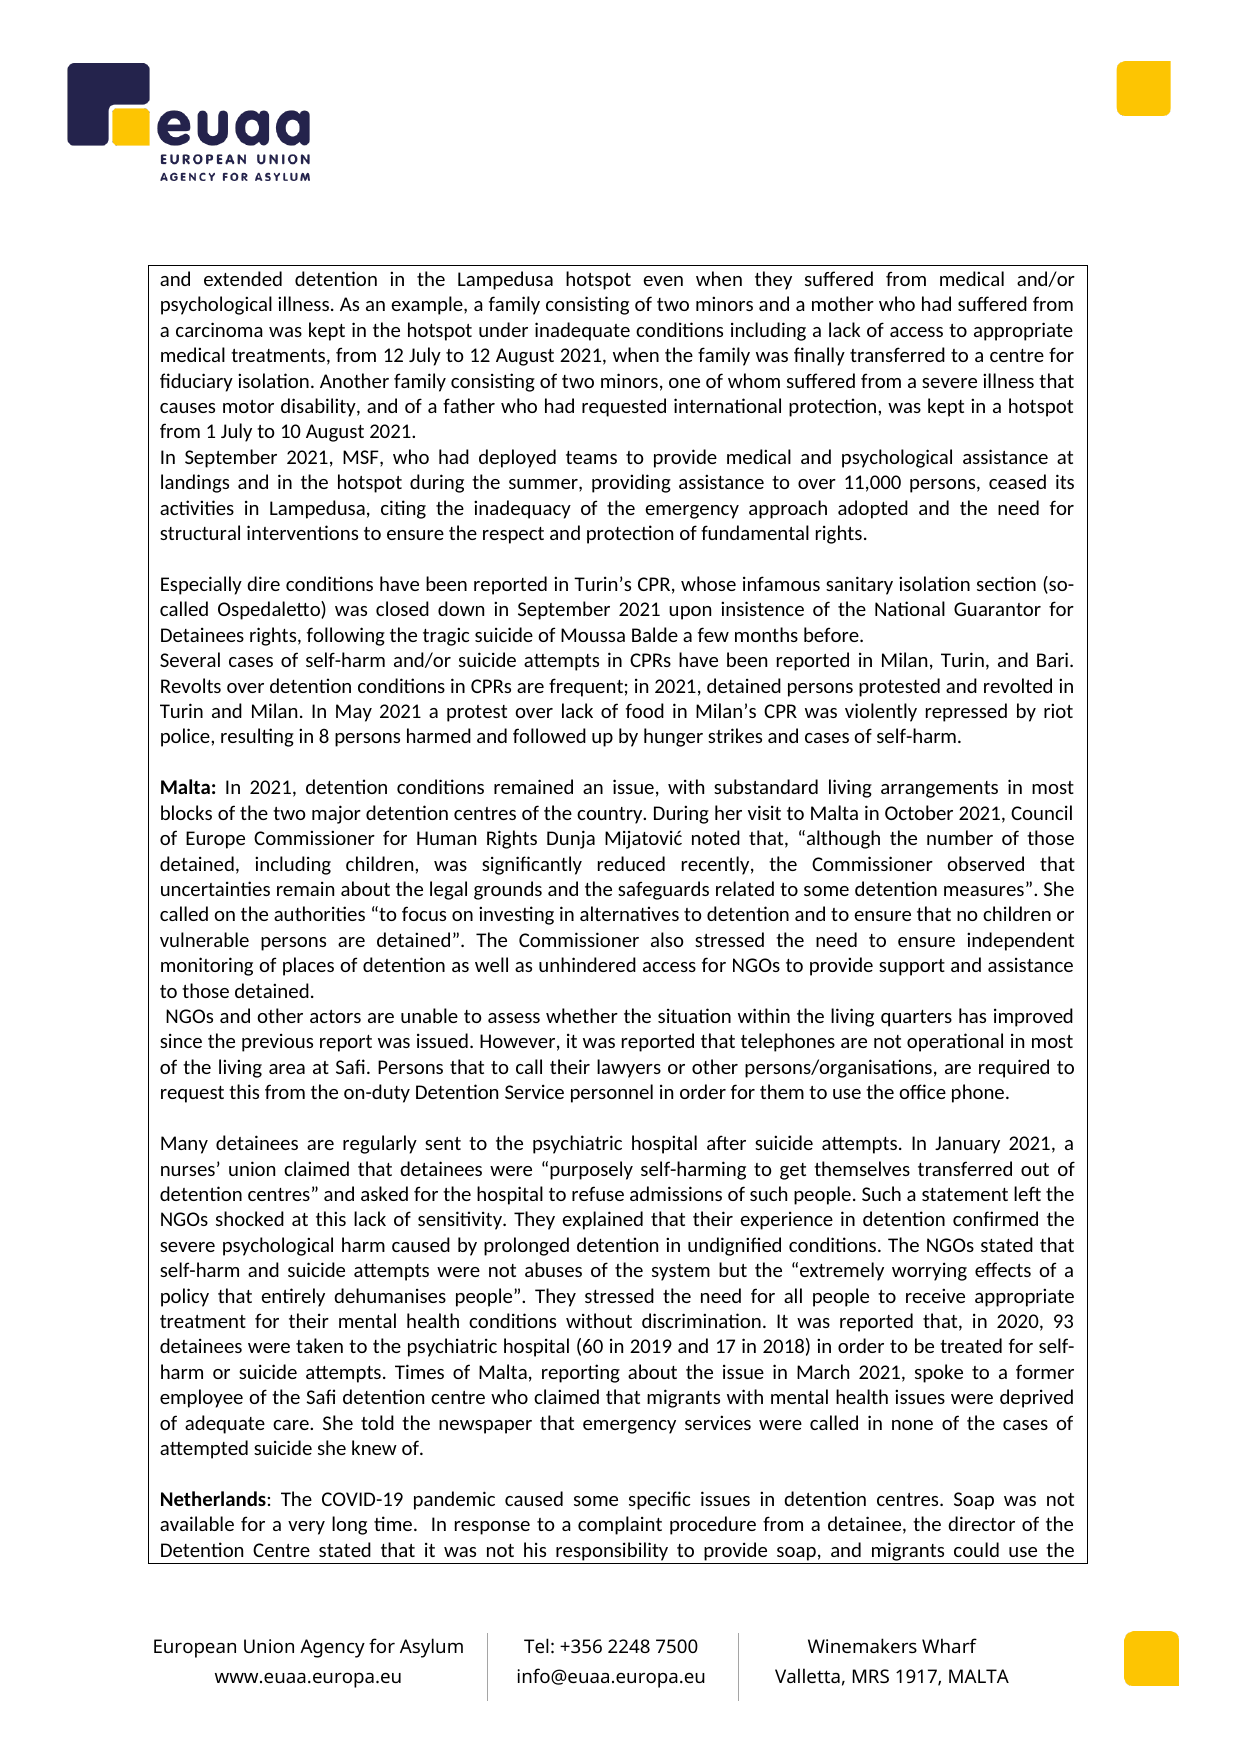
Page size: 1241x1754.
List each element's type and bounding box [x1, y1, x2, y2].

picture [1116, 61, 1171, 116]
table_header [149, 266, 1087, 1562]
picture [66, 63, 311, 181]
picture [1124, 1631, 1179, 1686]
